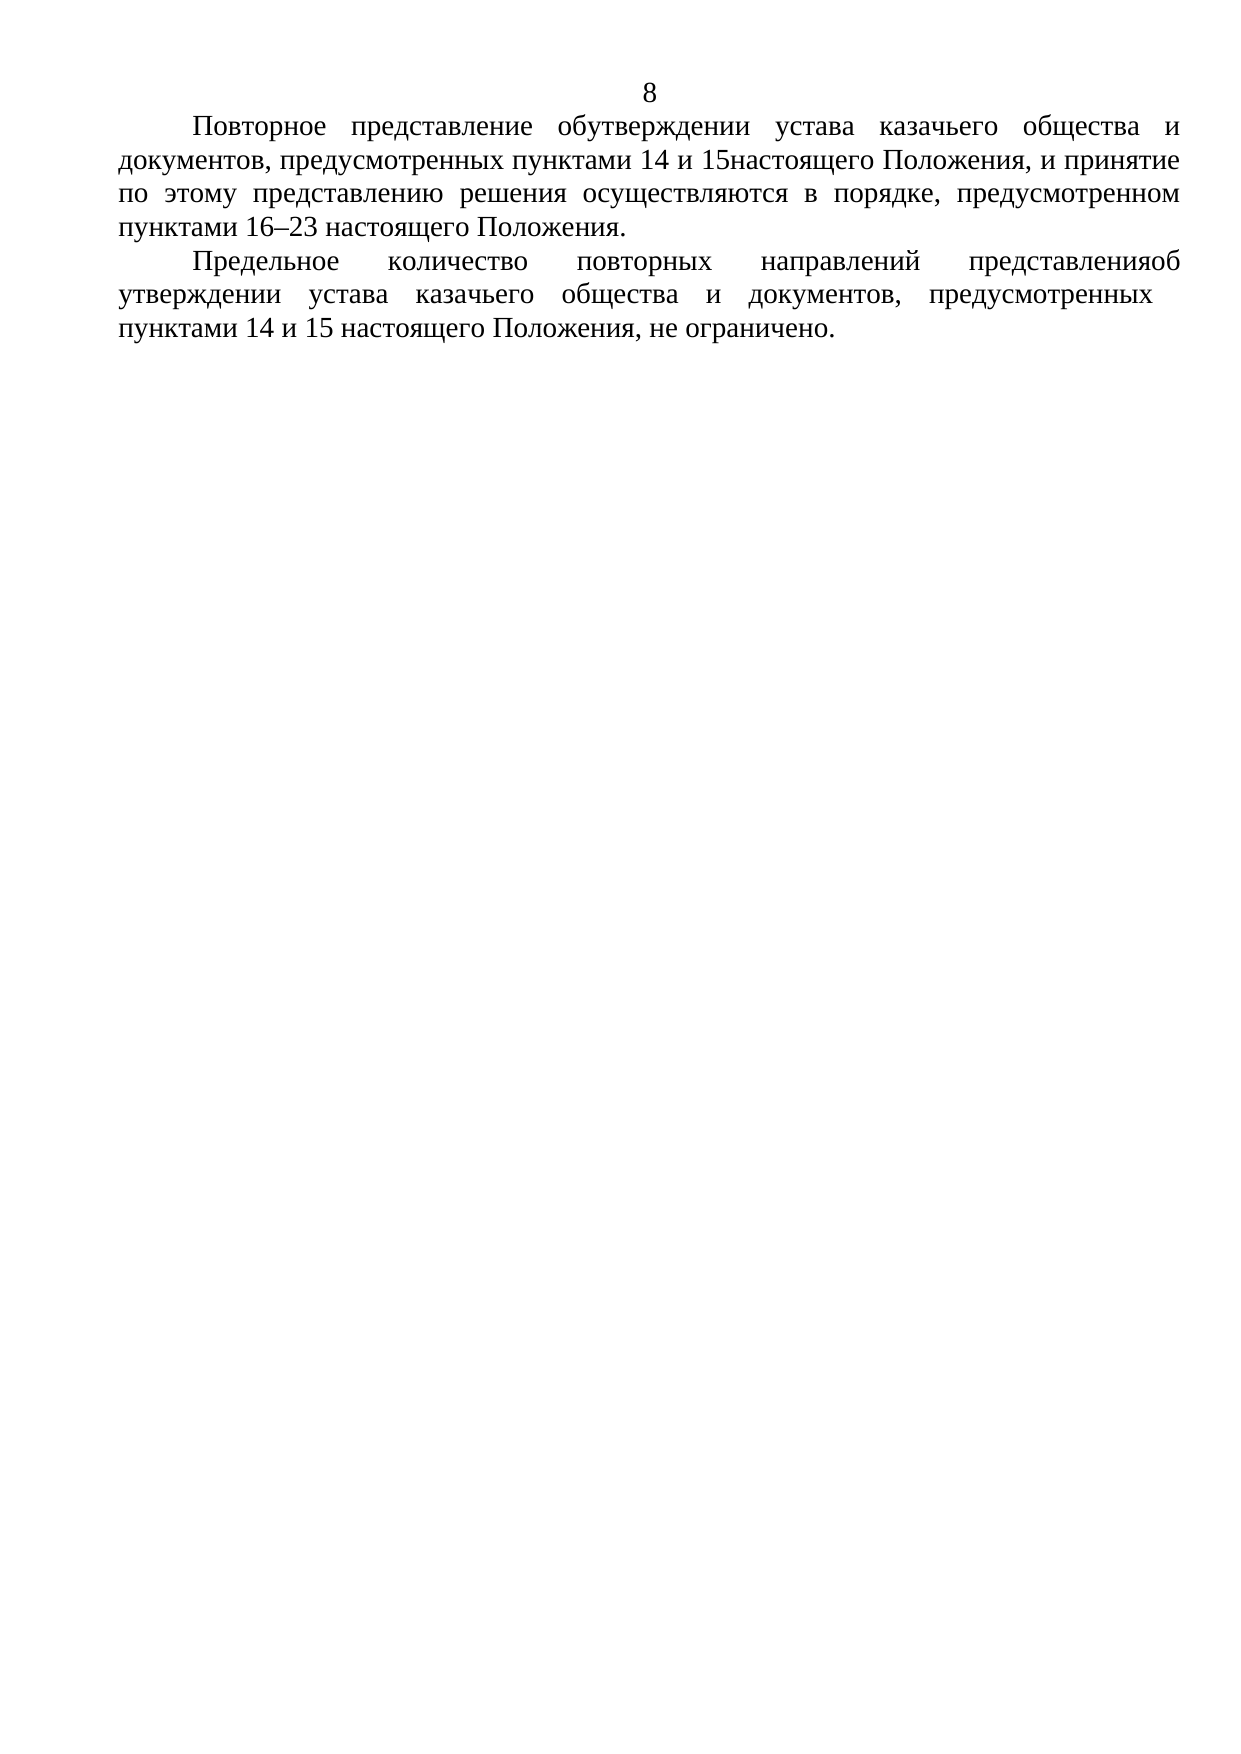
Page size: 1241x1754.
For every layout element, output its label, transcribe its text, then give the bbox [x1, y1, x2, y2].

text Предельное количество повторных направлений представленияоб утверждении устава казачьего общества и документов, предусмотренных пунктами 14 и 15 настоящего Положения, не ограничено. [118, 243, 1181, 343]
text Повторное представление обутверждении устава казачьего общества и документов, предусмотренных пунктами 14 и 15настоящего Положения, и принятие по этому представлению решения осуществляются в порядке, предусмотренном пунктами 16–23 настоящего Положения. [118, 108, 1181, 243]
